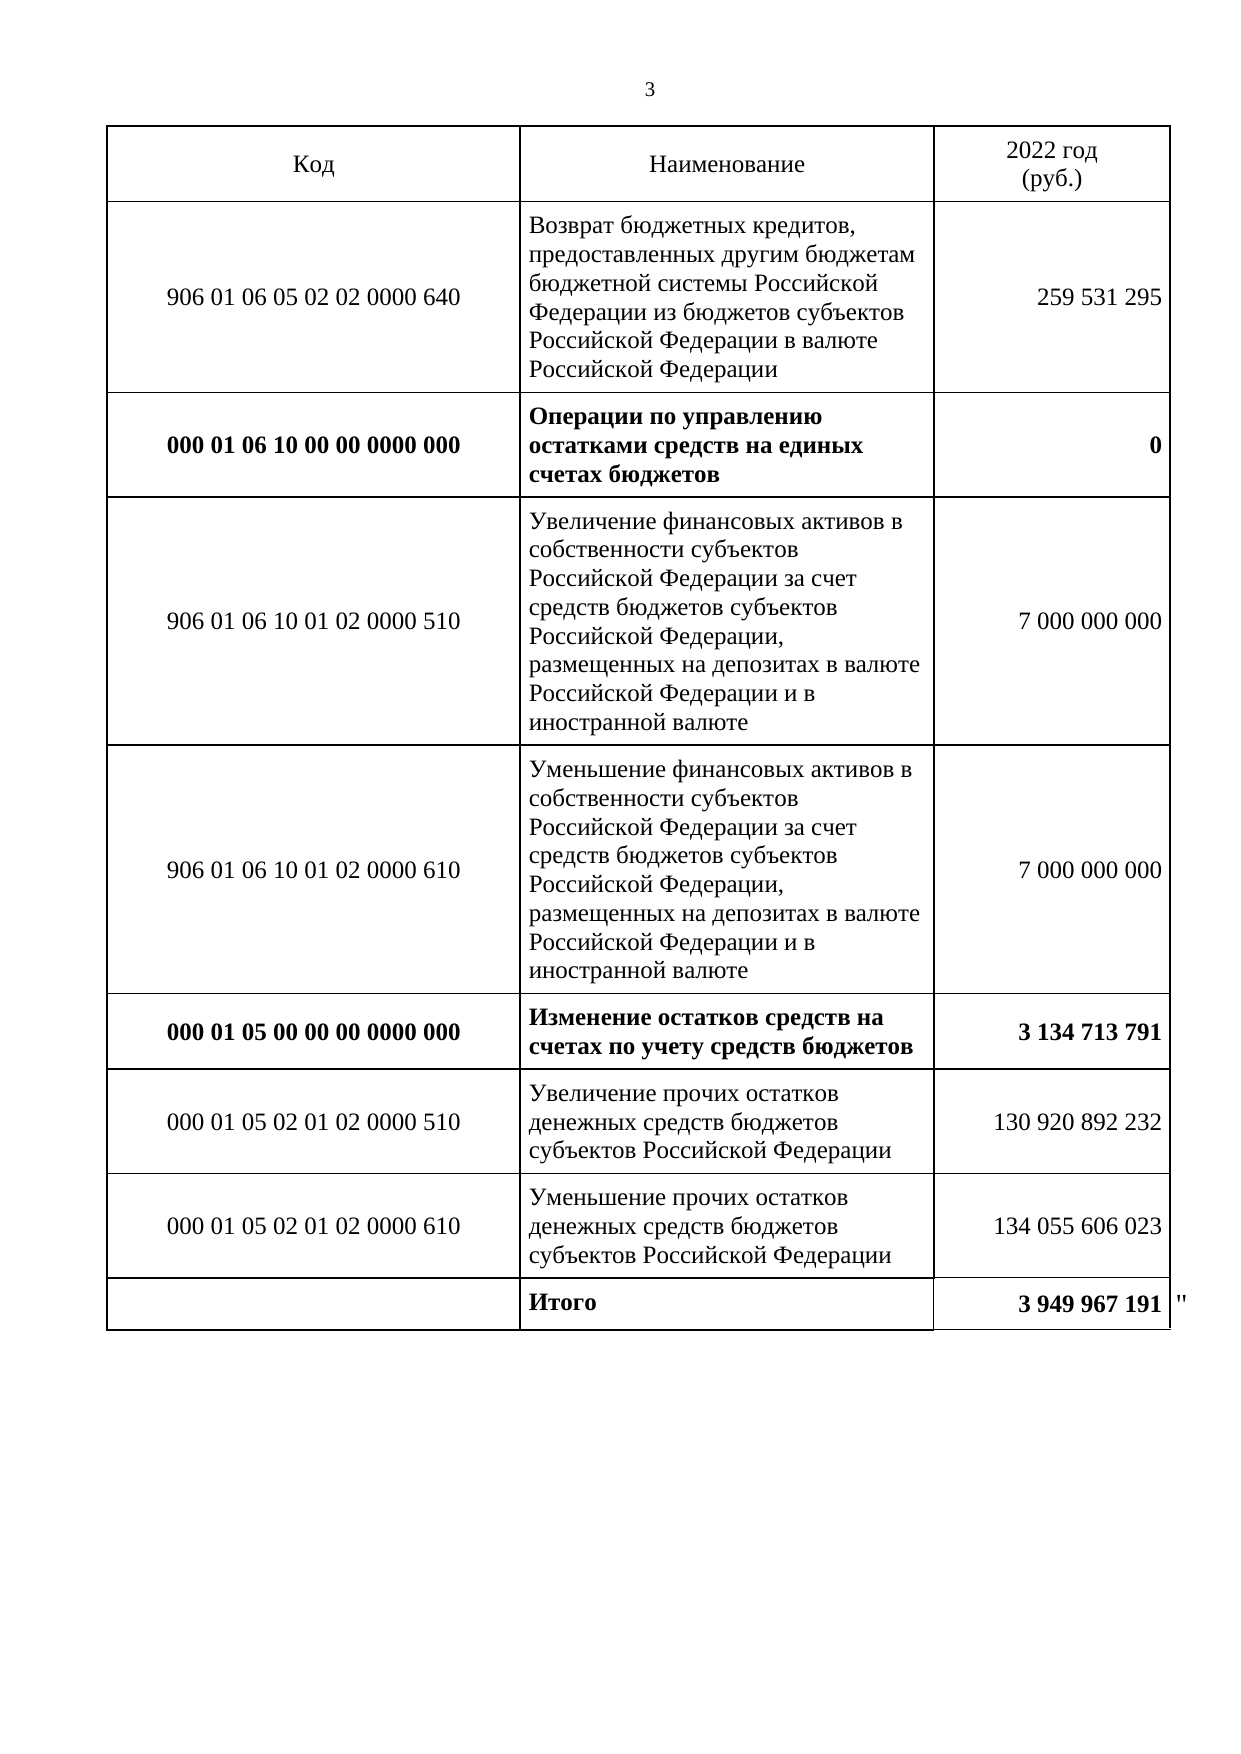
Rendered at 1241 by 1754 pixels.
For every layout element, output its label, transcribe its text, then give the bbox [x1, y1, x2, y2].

table_cell Увеличение финансовых активов в собственности субъектов Российской Федерации за счет средств бюджетов субъектов Российской Федерации, размещенных на депозитах в валюте Российской Федерации и в иностранной валюте [521, 498, 933, 744]
table_cell " [1170, 1277, 1194, 1329]
table_header [108, 127, 519, 201]
table_cell 134 055 606 023 [935, 1174, 1169, 1277]
table_cell Изменение остатков средств на счетах по учету средств бюджетов [521, 994, 933, 1068]
table_cell 7 000 000 000 [935, 498, 1169, 744]
table_cell 906 01 06 10 01 02 0000 610 [108, 746, 519, 992]
table_cell 906 01 06 05 02 02 0000 640 [108, 202, 519, 391]
table_header [521, 127, 933, 201]
table_cell 7 000 000 000 [935, 746, 1169, 992]
table_cell 906 01 06 10 01 02 0000 510 [108, 498, 519, 744]
table_cell 000 01 05 00 00 00 0000 000 [108, 994, 519, 1068]
table_cell 000 01 05 02 01 02 0000 510 [108, 1070, 519, 1173]
table_cell [108, 1279, 519, 1329]
table_cell 130 920 892 232 [935, 1070, 1169, 1173]
table_cell 3 134 713 791 [935, 994, 1169, 1068]
table_cell Операции по управлению остатками средств на единых счетах бюджетов [521, 393, 933, 496]
table_cell Уменьшение прочих остатков денежных средств бюджетов субъектов Российской Федерации [521, 1174, 933, 1277]
table_cell 000 01 05 02 01 02 0000 610 [108, 1174, 519, 1277]
table_cell 0 [935, 393, 1169, 496]
table_cell Увеличение прочих остатков денежных средств бюджетов субъектов Российской Федерации [521, 1070, 933, 1173]
table_cell 000 01 06 10 00 00 0000 000 [108, 393, 519, 496]
table_cell Уменьшение финансовых активов в собственности субъектов Российской Федерации за счет средств бюджетов субъектов Российской Федерации, размещенных на депозитах в валюте Российской Федерации и в иностранной валюте [521, 746, 933, 992]
table_cell 259 531 295 [935, 202, 1169, 391]
table_cell Итого [521, 1279, 933, 1329]
table_cell 3 949 967 191 [934, 1278, 1170, 1329]
table_cell Возврат бюджетных кредитов, предоставленных другим бюджетам бюджетной системы Российской Федерации из бюджетов субъектов Российской Федерации в валюте Российской Федерации [521, 202, 933, 391]
table_header [935, 127, 1169, 201]
